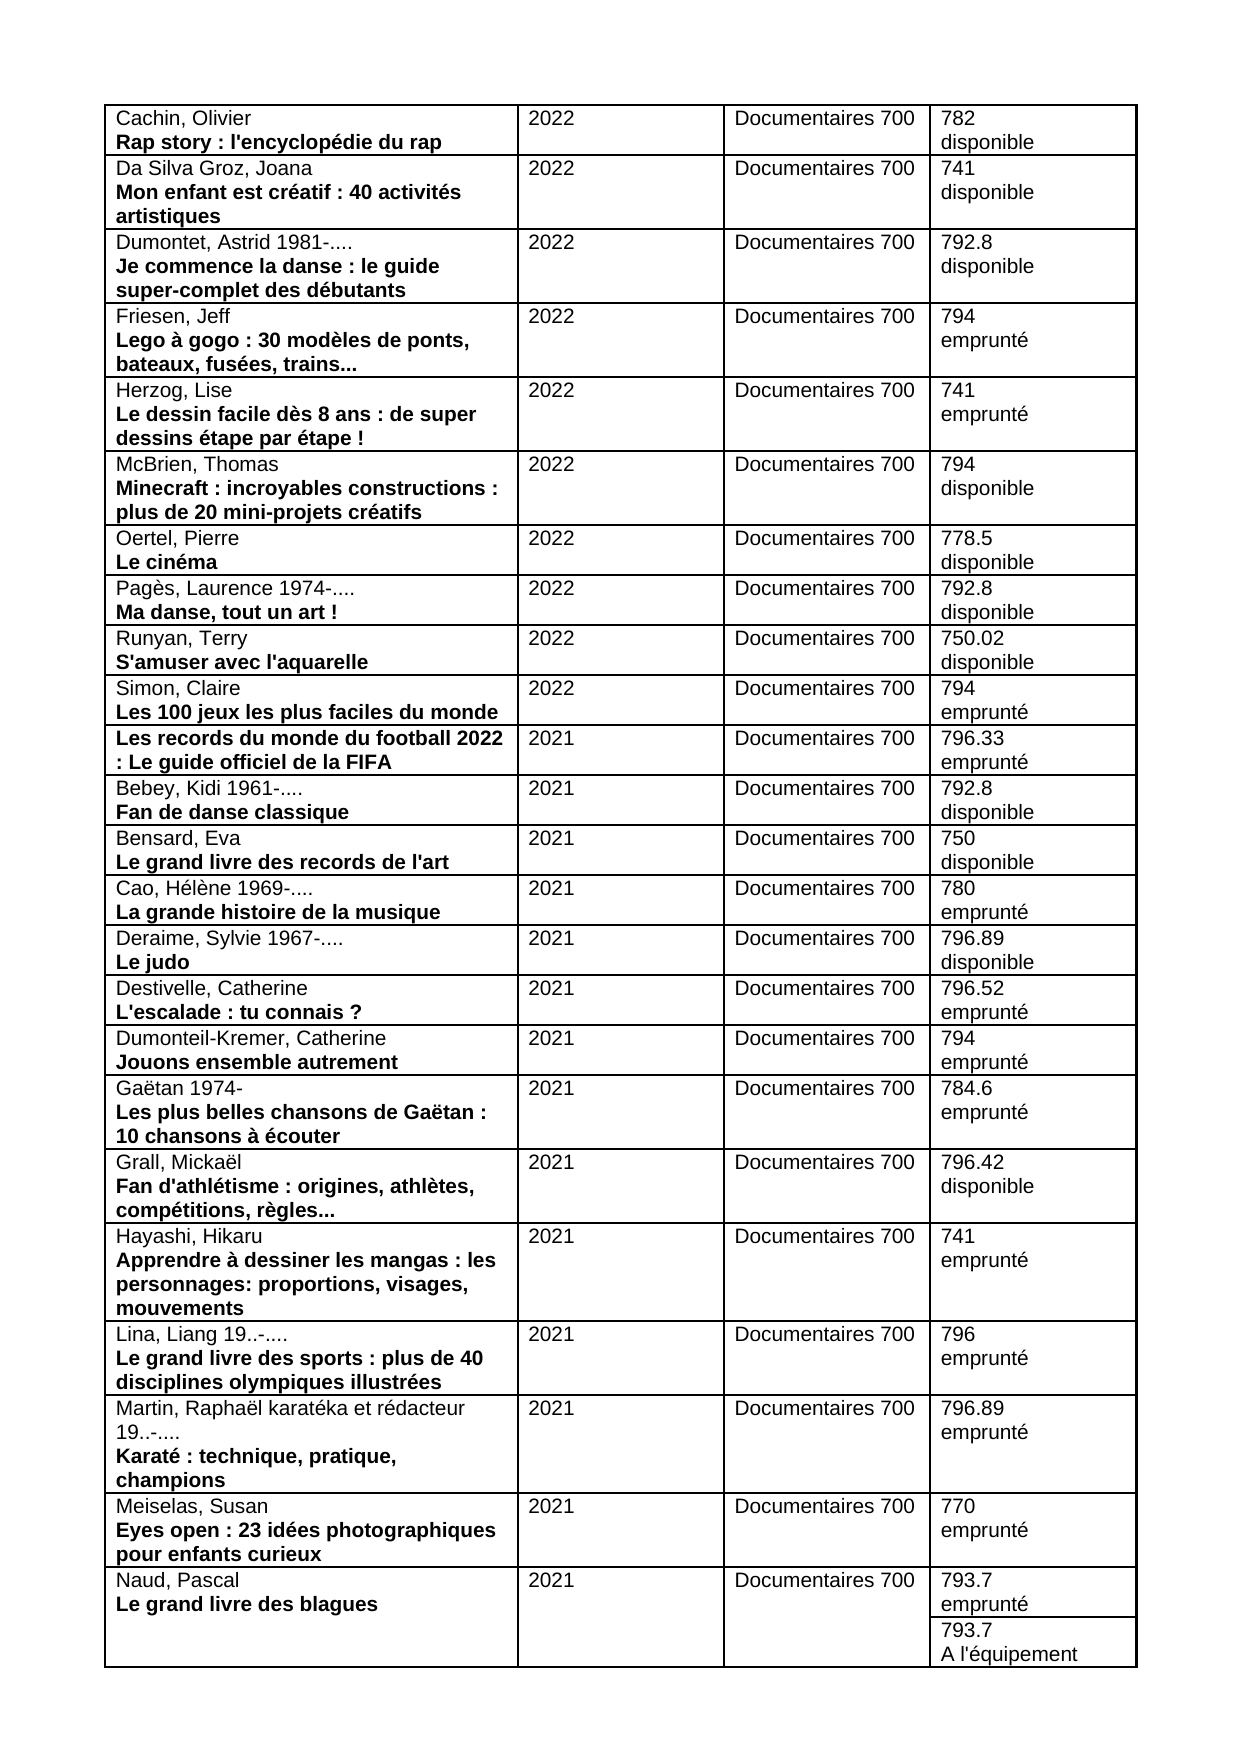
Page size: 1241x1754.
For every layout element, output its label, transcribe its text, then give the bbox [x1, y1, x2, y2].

table_cell 741 emprunté [931, 1224, 1135, 1320]
table_cell 796.42 disponible [931, 1150, 1135, 1222]
table_cell 750.02 disponible [931, 626, 1135, 674]
table_cell 794 emprunté [931, 304, 1135, 376]
table_cell 792.8 disponible [931, 576, 1135, 624]
table_cell 796.52 emprunté [931, 976, 1135, 1024]
table_cell 2022 [519, 526, 723, 574]
table_cell Bensard, Eva Le grand livre des records de l'art [106, 826, 517, 874]
table_cell 2021 [519, 776, 723, 824]
table_cell 2021 [519, 1150, 723, 1222]
table_cell Pagès, Laurence 1974-.... Ma danse, tout un art ! [106, 576, 517, 624]
table_cell Documentaires 700 [725, 576, 929, 624]
table_cell 2021 [519, 1494, 723, 1566]
table_cell Gaëtan 1974- Les plus belles chansons de Gaëtan : 10 chansons à écouter [106, 1076, 517, 1148]
table_cell Documentaires 700 [725, 626, 929, 674]
table_cell 2022 [519, 626, 723, 674]
table_cell 796 emprunté [931, 1322, 1135, 1394]
table_cell 794 disponible [931, 452, 1135, 524]
table_cell Martin, Raphaël karatéka et rédacteur 19..-.... Karaté : technique, pratique, champions [106, 1396, 517, 1492]
table_cell Herzog, Lise Le dessin facile dès 8 ans : de super dessins étape par étape ! [106, 378, 517, 450]
table_cell Documentaires 700 [725, 676, 929, 724]
table_cell 2021 [519, 1568, 723, 1666]
table_cell Documentaires 700 [725, 1396, 929, 1492]
table_cell Simon, Claire Les 100 jeux les plus faciles du monde [106, 676, 517, 724]
table_cell Runyan, Terry S'amuser avec l'aquarelle [106, 626, 517, 674]
table_cell Cao, Hélène 1969-.... La grande histoire de la musique [106, 876, 517, 924]
table_cell 792.8 disponible [931, 776, 1135, 824]
table_cell 784.6 emprunté [931, 1076, 1135, 1148]
table_cell 2022 [519, 230, 723, 302]
table_cell 793.7 A l'équipement [931, 1618, 1135, 1666]
table_cell 2021 [519, 976, 723, 1024]
table_cell Cachin, Olivier Rap story : l'encyclopédie du rap [106, 106, 517, 154]
table_cell Documentaires 700 [725, 1026, 929, 1074]
table_cell 782 disponible [931, 106, 1135, 154]
table_cell 2021 [519, 876, 723, 924]
table_cell 741 emprunté [931, 378, 1135, 450]
table_cell Dumontet, Astrid 1981-.... Je commence la danse : le guide super-complet des débutants [106, 230, 517, 302]
table_cell 794 emprunté [931, 1026, 1135, 1074]
table_cell Deraime, Sylvie 1967-.... Le judo [106, 926, 517, 974]
table_cell 794 emprunté [931, 676, 1135, 724]
table_cell Documentaires 700 [725, 926, 929, 974]
table_cell 770 emprunté [931, 1494, 1135, 1566]
table_cell Documentaires 700 [725, 1150, 929, 1222]
table_cell McBrien, Thomas Minecraft : incroyables constructions : plus de 20 mini-projets créatifs [106, 452, 517, 524]
table_cell Documentaires 700 [725, 976, 929, 1024]
table_cell Documentaires 700 [725, 1568, 929, 1666]
table_cell Destivelle, Catherine L'escalade : tu connais ? [106, 976, 517, 1024]
table_cell 2021 [519, 726, 723, 774]
table_cell Documentaires 700 [725, 230, 929, 302]
table_cell Lina, Liang 19..-.... Le grand livre des sports : plus de 40 disciplines olympiques illustrées [106, 1322, 517, 1394]
table_cell 2022 [519, 106, 723, 154]
table_cell 2021 [519, 826, 723, 874]
table_cell Documentaires 700 [725, 106, 929, 154]
table_cell Documentaires 700 [725, 876, 929, 924]
table_cell 2022 [519, 452, 723, 524]
table_cell Naud, Pascal Le grand livre des blagues [106, 1568, 517, 1666]
table_cell 778.5 disponible [931, 526, 1135, 574]
table_cell Documentaires 700 [725, 378, 929, 450]
table_cell Bebey, Kidi 1961-.... Fan de danse classique [106, 776, 517, 824]
table_cell 793.7 emprunté [931, 1568, 1135, 1616]
table_cell 2021 [519, 1026, 723, 1074]
table_cell Documentaires 700 [725, 826, 929, 874]
table_cell 2021 [519, 926, 723, 974]
table_cell 780 emprunté [931, 876, 1135, 924]
table_cell Documentaires 700 [725, 726, 929, 774]
table_cell 2022 [519, 576, 723, 624]
table_cell 796.33 emprunté [931, 726, 1135, 774]
table_cell Meiselas, Susan Eyes open : 23 idées photographiques pour enfants curieux [106, 1494, 517, 1566]
table_cell Documentaires 700 [725, 1076, 929, 1148]
table_cell 2022 [519, 676, 723, 724]
table_cell Dumonteil-Kremer, Catherine Jouons ensemble autrement [106, 1026, 517, 1074]
table_cell 2021 [519, 1076, 723, 1148]
table_cell Documentaires 700 [725, 1494, 929, 1566]
table_cell Documentaires 700 [725, 776, 929, 824]
table_cell 741 disponible [931, 156, 1135, 228]
table_cell 2022 [519, 378, 723, 450]
table_cell 796.89 disponible [931, 926, 1135, 974]
table_cell Hayashi, Hikaru Apprendre à dessiner les mangas : les personnages: proportions, visages, mouvements [106, 1224, 517, 1320]
table_cell 2021 [519, 1322, 723, 1394]
table_cell Documentaires 700 [725, 452, 929, 524]
table_cell Documentaires 700 [725, 1224, 929, 1320]
table_cell Oertel, Pierre Le cinéma [106, 526, 517, 574]
table_cell 2022 [519, 156, 723, 228]
table_cell 792.8 disponible [931, 230, 1135, 302]
table_cell Documentaires 700 [725, 156, 929, 228]
table_cell Documentaires 700 [725, 304, 929, 376]
table_cell 750 disponible [931, 826, 1135, 874]
table_cell Les records du monde du football 2022 : Le guide officiel de la FIFA [106, 726, 517, 774]
table_cell Friesen, Jeff Lego à gogo : 30 modèles de ponts, bateaux, fusées, trains... [106, 304, 517, 376]
table_cell 2021 [519, 1224, 723, 1320]
table_cell 2022 [519, 304, 723, 376]
table_cell Documentaires 700 [725, 526, 929, 574]
table_cell Documentaires 700 [725, 1322, 929, 1394]
table_cell 796.89 emprunté [931, 1396, 1135, 1492]
table_cell Da Silva Groz, Joana Mon enfant est créatif : 40 activités artistiques [106, 156, 517, 228]
table_cell 2021 [519, 1396, 723, 1492]
table_cell Grall, Mickaël Fan d'athlétisme : origines, athlètes, compétitions, règles... [106, 1150, 517, 1222]
